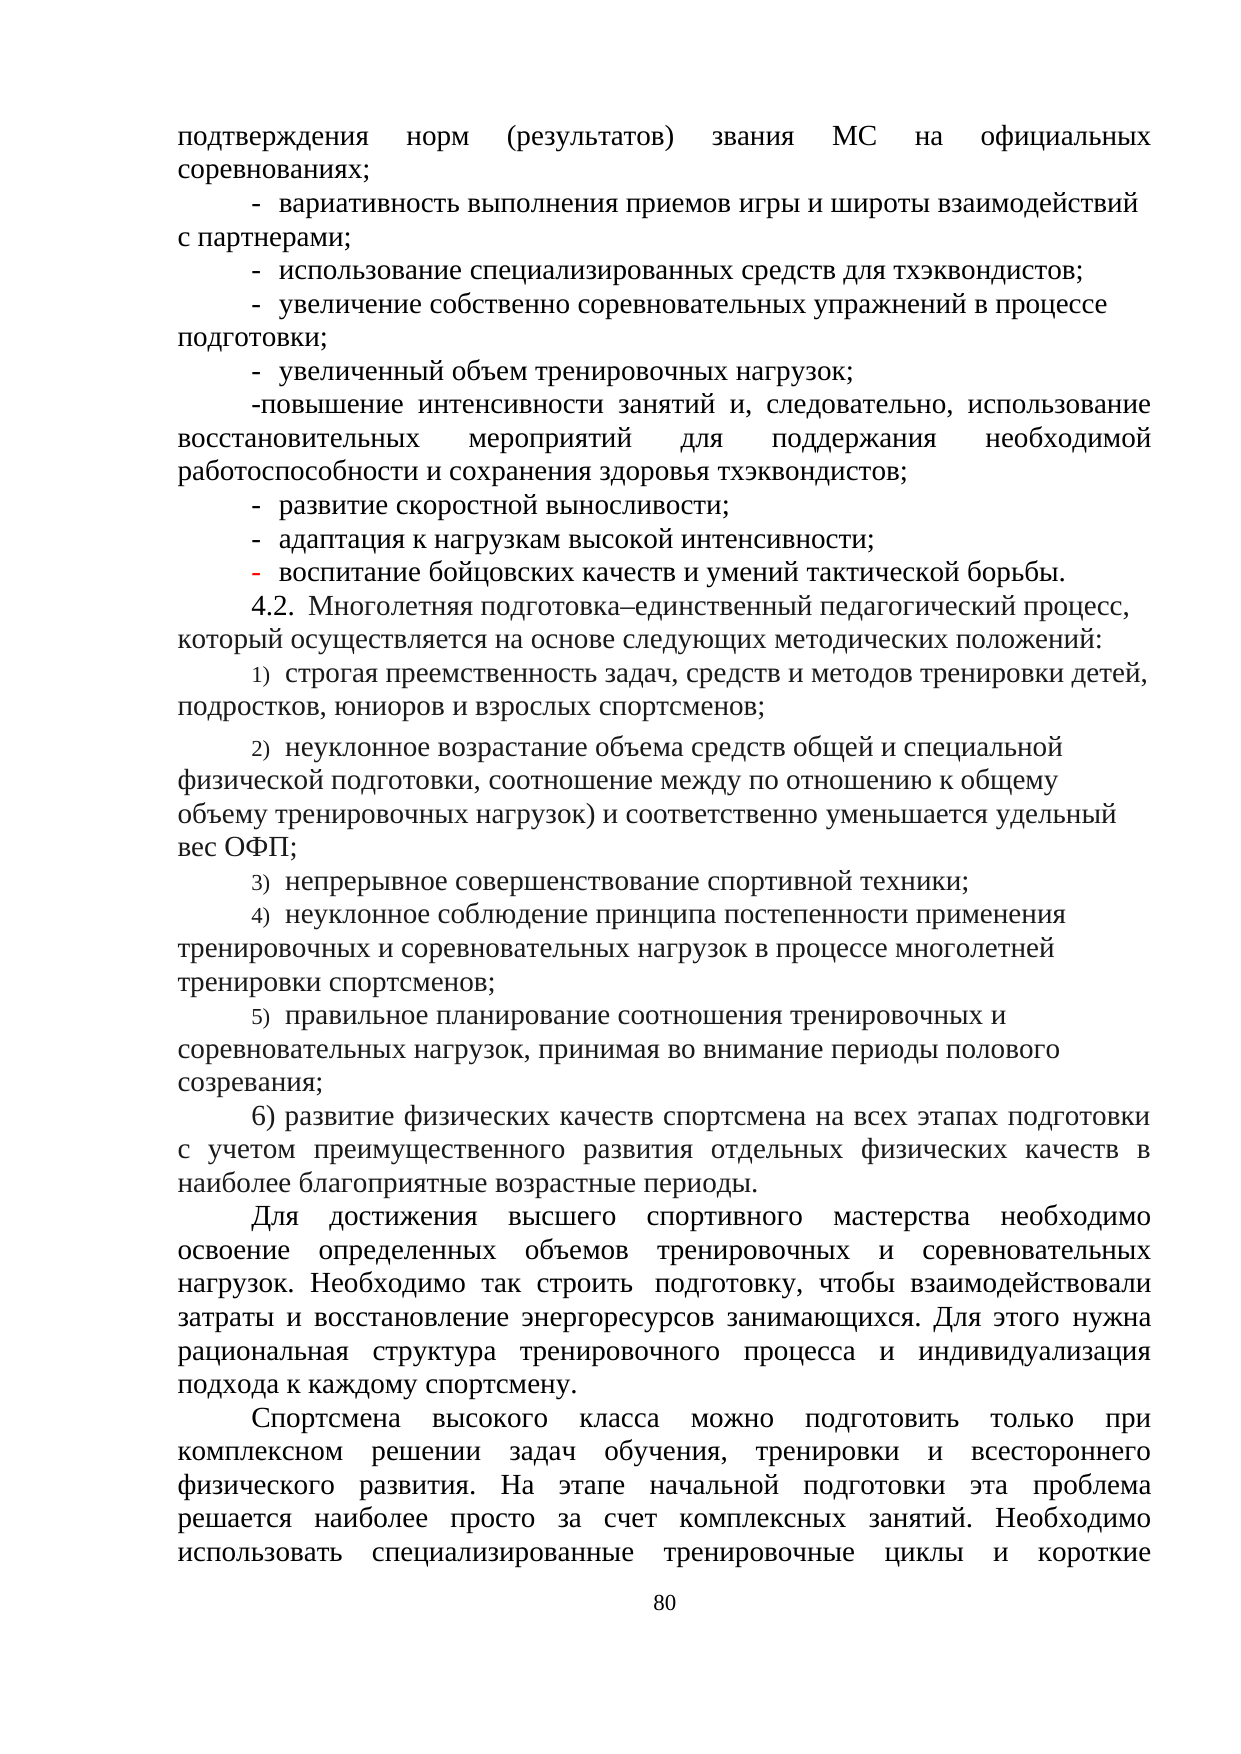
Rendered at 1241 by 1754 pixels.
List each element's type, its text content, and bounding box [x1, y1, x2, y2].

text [177, 118, 1151, 185]
list неуклонное возрастание объема средств общей и специальной физической подготовки, соотношение между по отношению к общему объему тренировочных нагрузок) и соответственно уменьшается удельный вес ОФП; [177, 729, 1151, 863]
list развитие скоростной выносливости; [177, 487, 1151, 521]
list увеличение собственно соревновательных упражнений в процессе подготовки; [177, 286, 1151, 353]
list правильное планирование соотношения тренировочных и соревновательных нагрузок, принимая во внимание периоды полового созревания; [177, 997, 1151, 1098]
list Многолетняя подготовка–единственный педагогический процесс, который осуществляется на основе следующих методических положений: [177, 588, 1151, 655]
list непрерывное совершенствование спортивной техники; [177, 863, 1151, 897]
text Для достижения высшего спортивного мастерства необходимо освоение определенных объемов тренировочных и соревновательных нагрузок. Необходимо так строить подготовку, чтобы взаимодействовали затраты и восстановление энергоресурсов занимающихся. Для этого нужна рациональная структура тренировочного процесса и индивидуализация подхода к каждому спортсмену. [177, 1198, 1151, 1400]
list строгая преемственность задач, средств и методов тренировки детей, подростков, юниоров и взрослых спортсменов; [177, 655, 1151, 722]
list неуклонное соблюдение принципа постепенности применения тренировочных и соревновательных нагрузок в процессе многолетней тренировки спортсменов; [177, 897, 1151, 997]
list использование специализированных средств для тхэквондистов; [177, 252, 1151, 286]
list адаптация к нагрузкам высокой интенсивности; [177, 521, 1151, 554]
text 6) развитие физических качеств спортсмена на всех этапах подготовки с учетом преимущественного развития отдельных физических качеств в наиболее благоприятные возрастные периоды. [177, 1098, 1151, 1198]
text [177, 1400, 1151, 1567]
list вариативность выполнения приемов игры и широты взаимодействий с партнерами; [177, 185, 1151, 252]
list увеличенный объем тренировочных нагрузок; [177, 353, 1151, 386]
list воспитание бойцовских качеств и умений тактической борьбы. [177, 554, 1151, 588]
